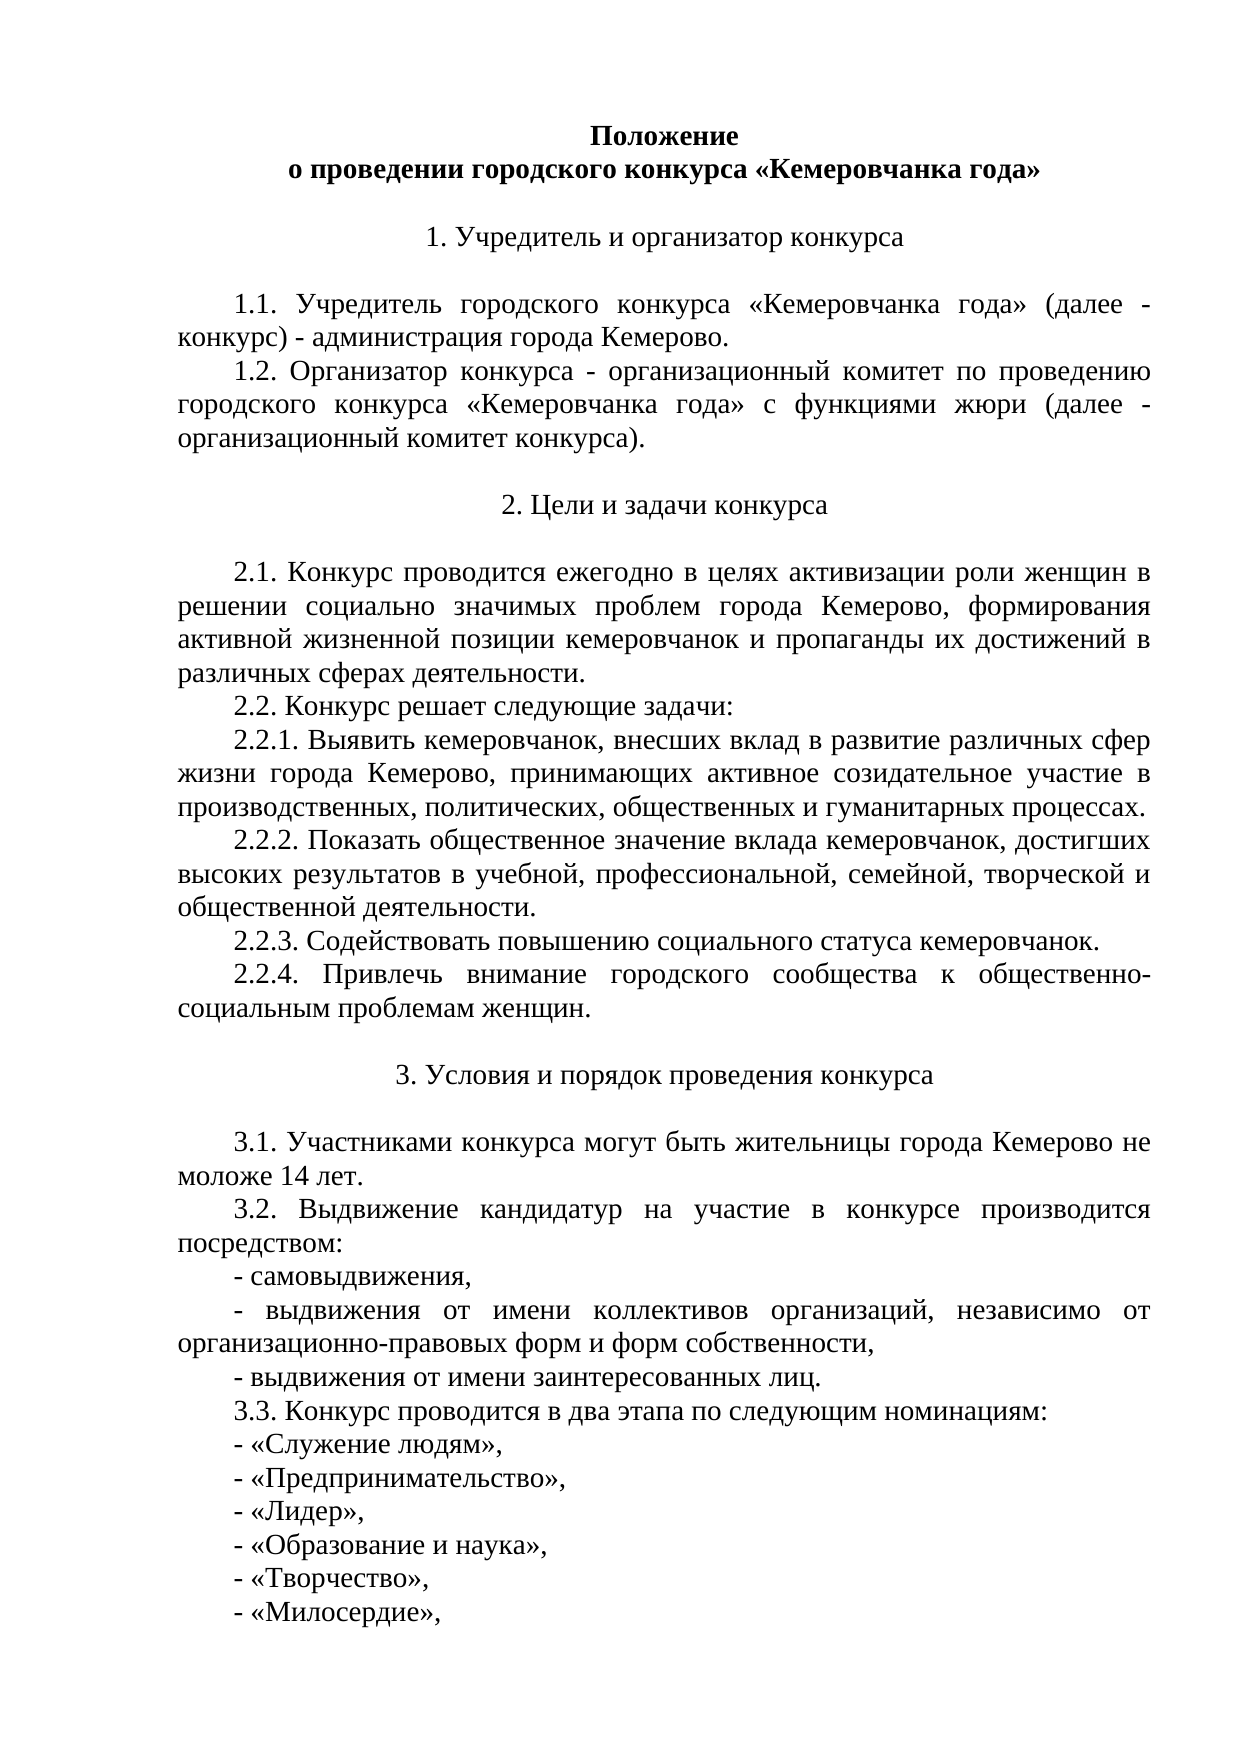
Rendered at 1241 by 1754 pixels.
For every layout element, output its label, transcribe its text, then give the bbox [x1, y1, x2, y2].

text - «Милосердие», [177, 1594, 1152, 1627]
text 3.2. Выдвижение кандидатур на участие в конкурсе производится посредством: [177, 1191, 1152, 1258]
text 2.1. Конкурс проводится ежегодно в целях активизации роли женщин в решении социально значимых проблем города Кемерово, формирования активной жизненной позиции кемеровчанок и пропаганды их достижений в различных сферах деятельности. [177, 554, 1152, 688]
text 2.2.4. Привлечь внимание городского сообщества к общественно-социальным проблемам женщин. [177, 957, 1152, 1024]
text 2. Цели и задачи конкурса [177, 487, 1152, 521]
text 2.2.3. Содействовать повышению социального статуса кемеровчанок. [177, 923, 1152, 957]
text - выдвижения от имени коллективов организаций, независимо от организационно-правовых форм и форм собственности, [177, 1292, 1152, 1359]
text - «Творчество», [177, 1560, 1152, 1594]
text 3. Условия и порядок проведения конкурса [177, 1057, 1152, 1091]
text 3.1. Участниками конкурса могут быть жительницы города Кемерово не моложе 14 лет. [177, 1124, 1152, 1191]
text - выдвижения от имени заинтересованных лиц. [177, 1359, 1152, 1393]
text Положение [177, 118, 1152, 152]
text 2.2.1. Выявить кемеровчанок, внесших вклад в развитие различных сфер жизни города Кемерово, принимающих активное созидательное участие в производственных, политических, общественных и гуманитарных процессах. [177, 722, 1152, 822]
text 1.2. Организатор конкурса - организационный комитет по проведению городского конкурса «Кемеровчанка года» с функциями жюри (далее - организационный комитет конкурса). [177, 353, 1152, 453]
text - самовыдвижения, [177, 1258, 1152, 1292]
text 2.2. Конкурс решает следующие задачи: [177, 688, 1152, 722]
text - «Предпринимательство», [177, 1460, 1152, 1493]
text 1. Учредитель и организатор конкурса [177, 219, 1152, 252]
text 1.1. Учредитель городского конкурса «Кемеровчанка года» (далее - конкурс) - администрация города Кемерово. [177, 286, 1152, 353]
text - «Служение людям», [177, 1426, 1152, 1460]
text 2.2.2. Показать общественное значение вклада кемеровчанок, достигших высоких результатов в учебной, профессиональной, семейной, творческой и общественной деятельности. [177, 822, 1152, 923]
text - «Образование и наука», [177, 1527, 1152, 1560]
text 3.3. Конкурс проводится в два этапа по следующим номинациям: [177, 1393, 1152, 1426]
text - «Лидер», [177, 1493, 1152, 1527]
text о проведении городского конкурса «Кемеровчанка года» [177, 152, 1152, 185]
